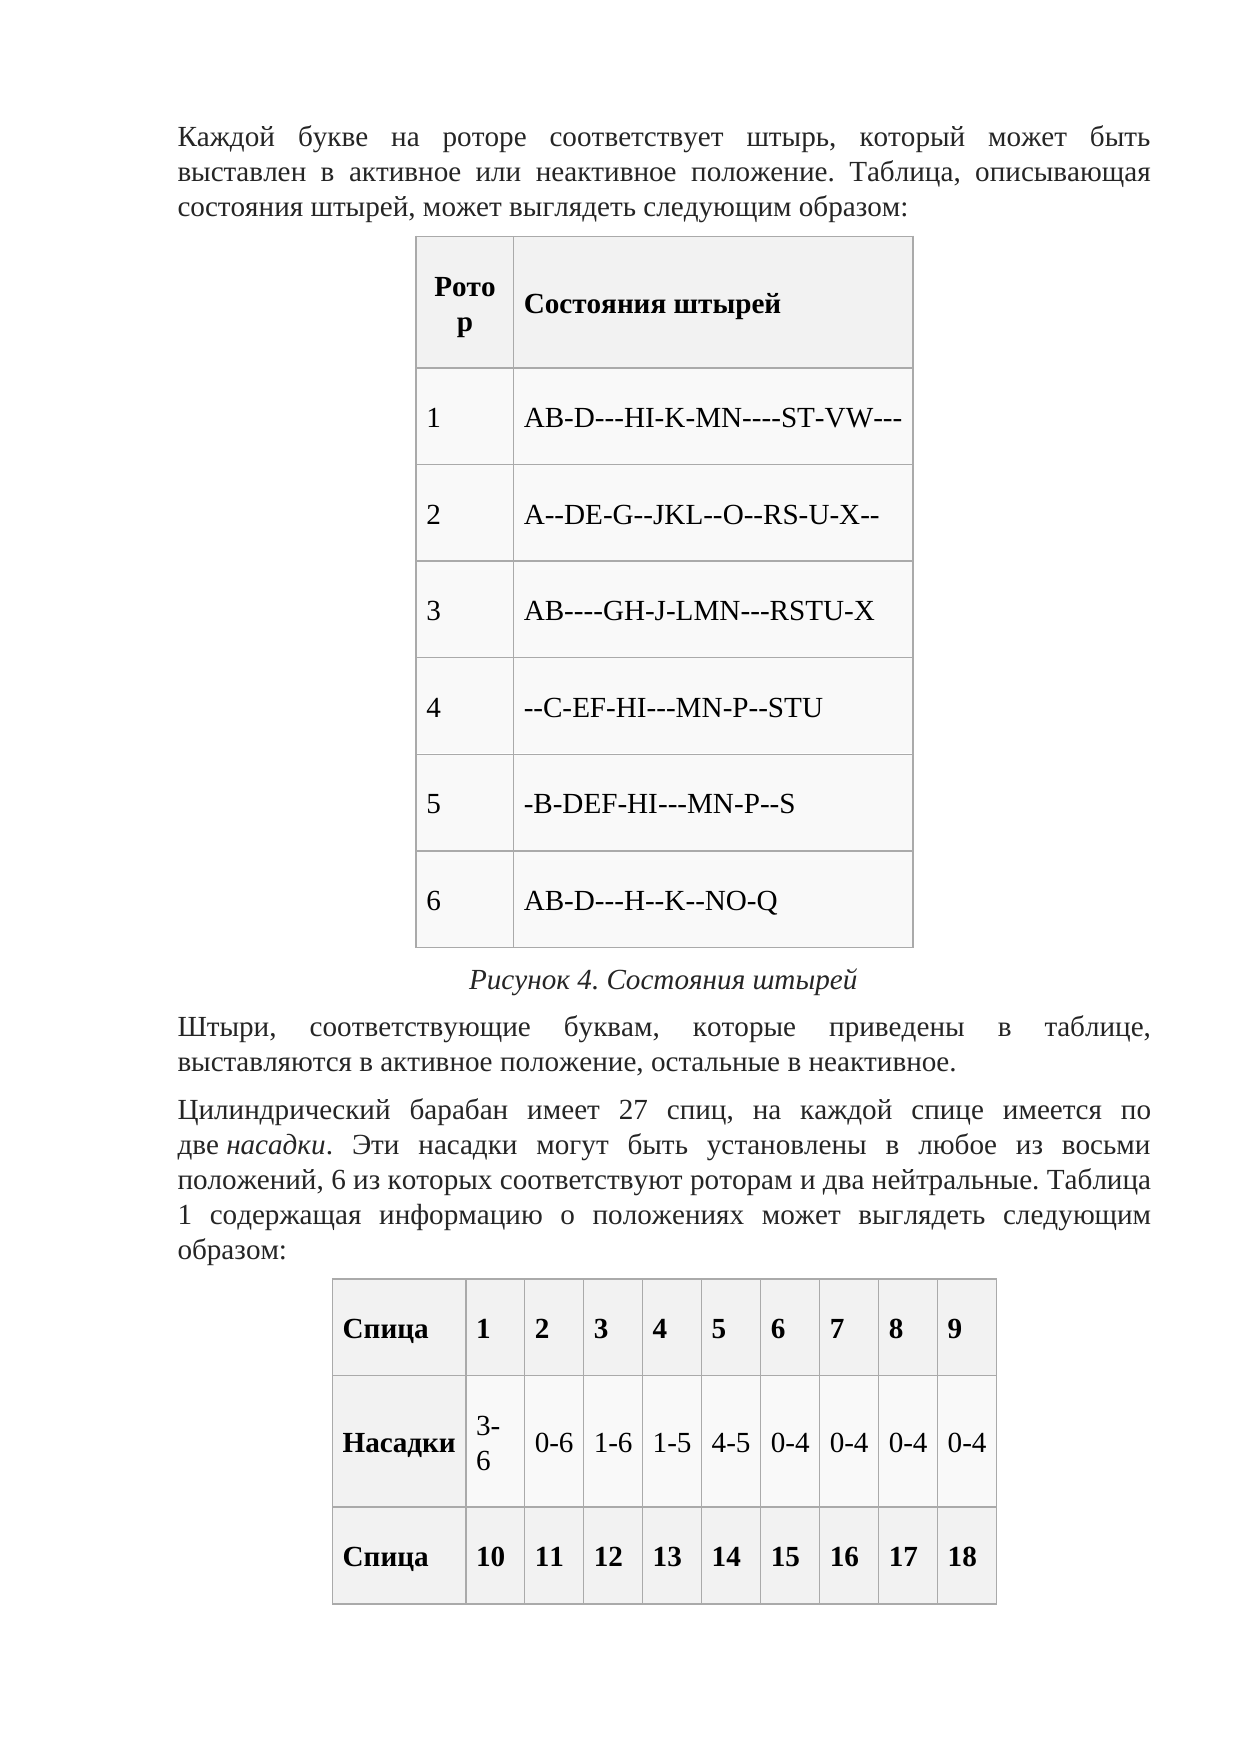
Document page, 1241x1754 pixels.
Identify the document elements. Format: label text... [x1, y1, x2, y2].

table_cell 11 [525, 1508, 583, 1603]
text Рисунок 4. Состояния штырей [177, 961, 1152, 996]
table_cell -B-DEF-HI---MN-P--S [514, 755, 912, 850]
table_cell 0-6 [525, 1376, 583, 1506]
table_header Состояния штырей [514, 237, 912, 367]
text Штыри, соответствующие буквам, которые приведены в таблице, выставляются в активное положение, остальные в неактивное. [177, 1008, 1152, 1078]
table_cell AB----GH-J-LMN---RSTU-X [514, 562, 912, 657]
table_header 3 [584, 1280, 642, 1375]
text Каждой букве на роторе соответствует штырь, который может быть выставлен в активное или неактивное положение. Таблица, описывающая состояния штырей, может выглядеть следующим образом: [177, 118, 1152, 223]
table_header 7 [820, 1280, 878, 1375]
table_cell 18 [938, 1508, 996, 1603]
table_cell 16 [820, 1508, 878, 1603]
table_cell 12 [584, 1508, 642, 1603]
table_cell 2 [417, 465, 513, 560]
table_cell 0-4 [879, 1376, 937, 1506]
table_header 1 [467, 1280, 524, 1375]
table_cell AB-D---HI-K-MN----ST-VW--- [514, 369, 912, 464]
table_cell 4-5 [702, 1376, 760, 1506]
table_header Ротор [417, 237, 513, 367]
table_cell 0-4 [761, 1376, 819, 1506]
table_cell 3 [417, 562, 513, 657]
table_cell 13 [643, 1508, 701, 1603]
table_cell 0-4 [820, 1376, 878, 1506]
table_cell Спица [333, 1508, 465, 1603]
table_cell 6 [417, 852, 513, 947]
table_header 4 [643, 1280, 701, 1375]
table_header Спица [333, 1280, 465, 1375]
table_header 2 [525, 1280, 583, 1375]
table_cell 5 [417, 755, 513, 850]
table_cell AB-D---H--K--NO-Q [514, 852, 912, 947]
table_cell 15 [761, 1508, 819, 1603]
table_cell 3-6 [467, 1376, 524, 1506]
text Цилиндрический барабан имеет 27 спиц, на каждой спице имеется по две насадки. Эти насадки могут быть установлены в любое из восьми положений, 6 из которых соответствуют роторам и два нейтральные. Таблица 1 содержащая информацию о положениях может выглядеть следующим образом: [177, 1091, 1152, 1266]
table_header 6 [761, 1280, 819, 1375]
table_cell --C-EF-HI---MN-P--STU [514, 658, 912, 753]
table_cell 4 [417, 658, 513, 753]
table_cell A--DE-G--JKL--O--RS-U-X-- [514, 465, 912, 560]
table_cell 14 [702, 1508, 760, 1603]
table_cell 10 [467, 1508, 524, 1603]
table_header 9 [938, 1280, 996, 1375]
table_header 8 [879, 1280, 937, 1375]
table_cell 17 [879, 1508, 937, 1603]
table_cell 1-5 [643, 1376, 701, 1506]
table_cell 1-6 [584, 1376, 642, 1506]
table_cell Насадки [333, 1376, 465, 1506]
table_header 5 [702, 1280, 760, 1375]
table_cell 1 [417, 369, 513, 464]
table_cell 0-4 [938, 1376, 996, 1506]
